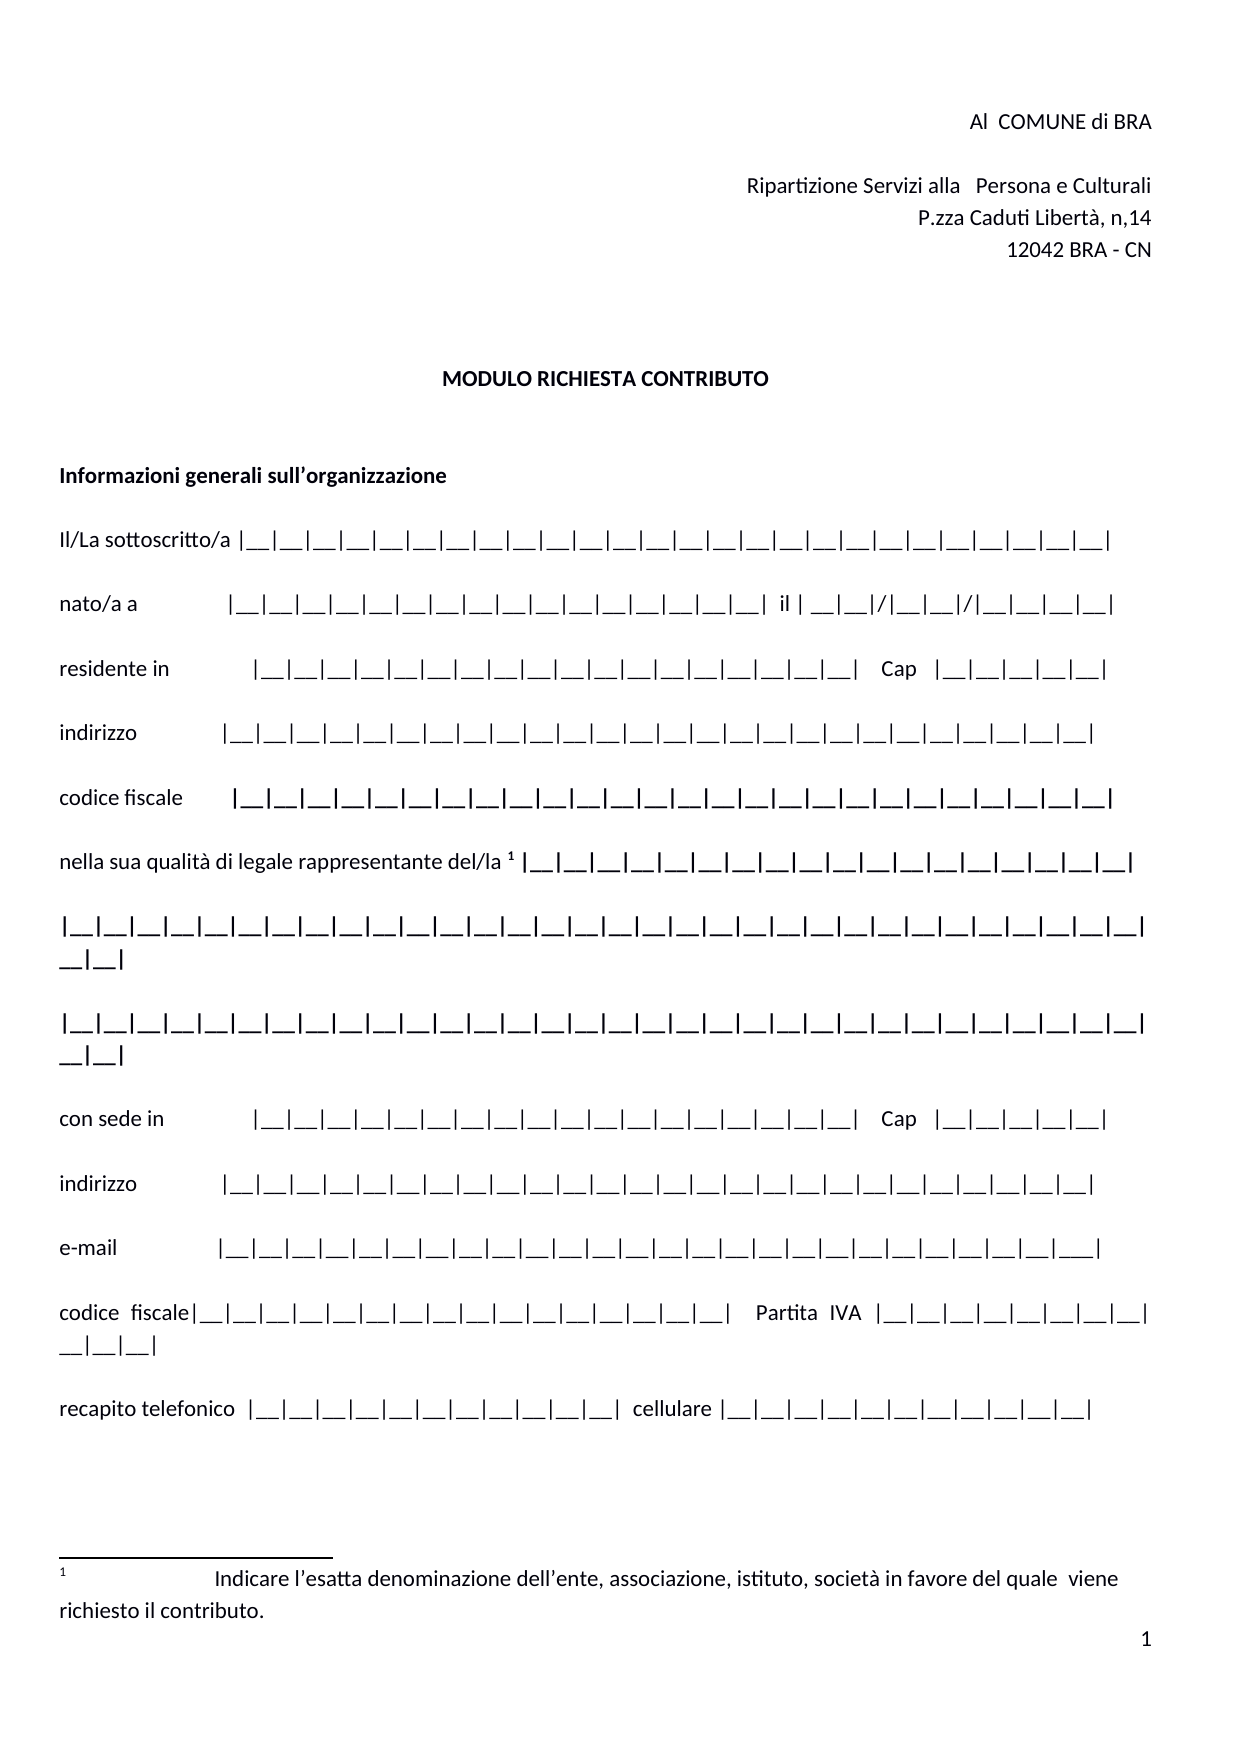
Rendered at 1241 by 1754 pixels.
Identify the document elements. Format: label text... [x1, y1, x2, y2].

text MODULO RICHIESTA CONTRIBUTO [59, 364, 1152, 392]
text con sede in |__|__|__|__|__|__|__|__|__|__|__|__|__|__|__|__|__|__| Cap |__|__|__|__|__| [59, 1104, 1152, 1133]
text Informazioni generali sull’organizzazione [59, 461, 1152, 489]
text nella sua qualità di legale rappresentante del/la |__|__|__|__|__|__|__|__|__|__|__|__|__|__|__|__|__|__| [59, 847, 1152, 875]
text indirizzo |__|__|__|__|__|__|__|__|__|__|__|__|__|__|__|__|__|__|__|__|__|__|__|__|__|__| [59, 1169, 1152, 1197]
text Al COMUNE di BRA [59, 107, 1152, 135]
text Ripartizione Servizi alla Persona e Culturali [59, 171, 1152, 199]
text indirizzo |__|__|__|__|__|__|__|__|__|__|__|__|__|__|__|__|__|__|__|__|__|__|__|__|__|__| [59, 718, 1152, 746]
text recapito telefonico |__|__|__|__|__|__|__|__|__|__|__| cellulare |__|__|__|__|__|__|__|__|__|__|__| [59, 1394, 1152, 1422]
text nato/a a |__|__|__|__|__|__|__|__|__|__|__|__|__|__|__|__| il | __|__|/|__|__|/|__|__|__|__| [59, 589, 1152, 618]
text codice fiscale|__|__|__|__|__|__|__|__|__|__|__|__|__|__|__|__| Partita IVA |__|__|__|__|__|__|__|__|__|__|__| [59, 1298, 1152, 1358]
text Il/La sottoscritto/a |__|__|__|__|__|__|__|__|__|__|__|__|__|__|__|__|__|__|__|__|__|__|__|__|__|__| [59, 525, 1152, 553]
text residente in |__|__|__|__|__|__|__|__|__|__|__|__|__|__|__|__|__|__| Cap |__|__|__|__|__| [59, 654, 1152, 682]
text codice fiscale |__|__|__|__|__|__|__|__|__|__|__|__|__|__|__|__|__|__|__|__|__|__|__|__|__|__| [59, 783, 1152, 811]
text P.zza Caduti Libertà, n,14 [59, 203, 1152, 231]
text |__|__|__|__|__|__|__|__|__|__|__|__|__|__|__|__|__|__|__|__|__|__|__|__|__|__|__|__|__|__|__|__|__|__| [59, 911, 1152, 972]
text 12042 BRA - CN [59, 236, 1152, 263]
text |__|__|__|__|__|__|__|__|__|__|__|__|__|__|__|__|__|__|__|__|__|__|__|__|__|__|__|__|__|__|__|__|__|__| [59, 1008, 1152, 1068]
text e-mail |__|__|__|__|__|__|__|__|__|__|__|__|__|__|__|__|__|__|__|__|__|__|__|__|__|___| [59, 1233, 1152, 1261]
